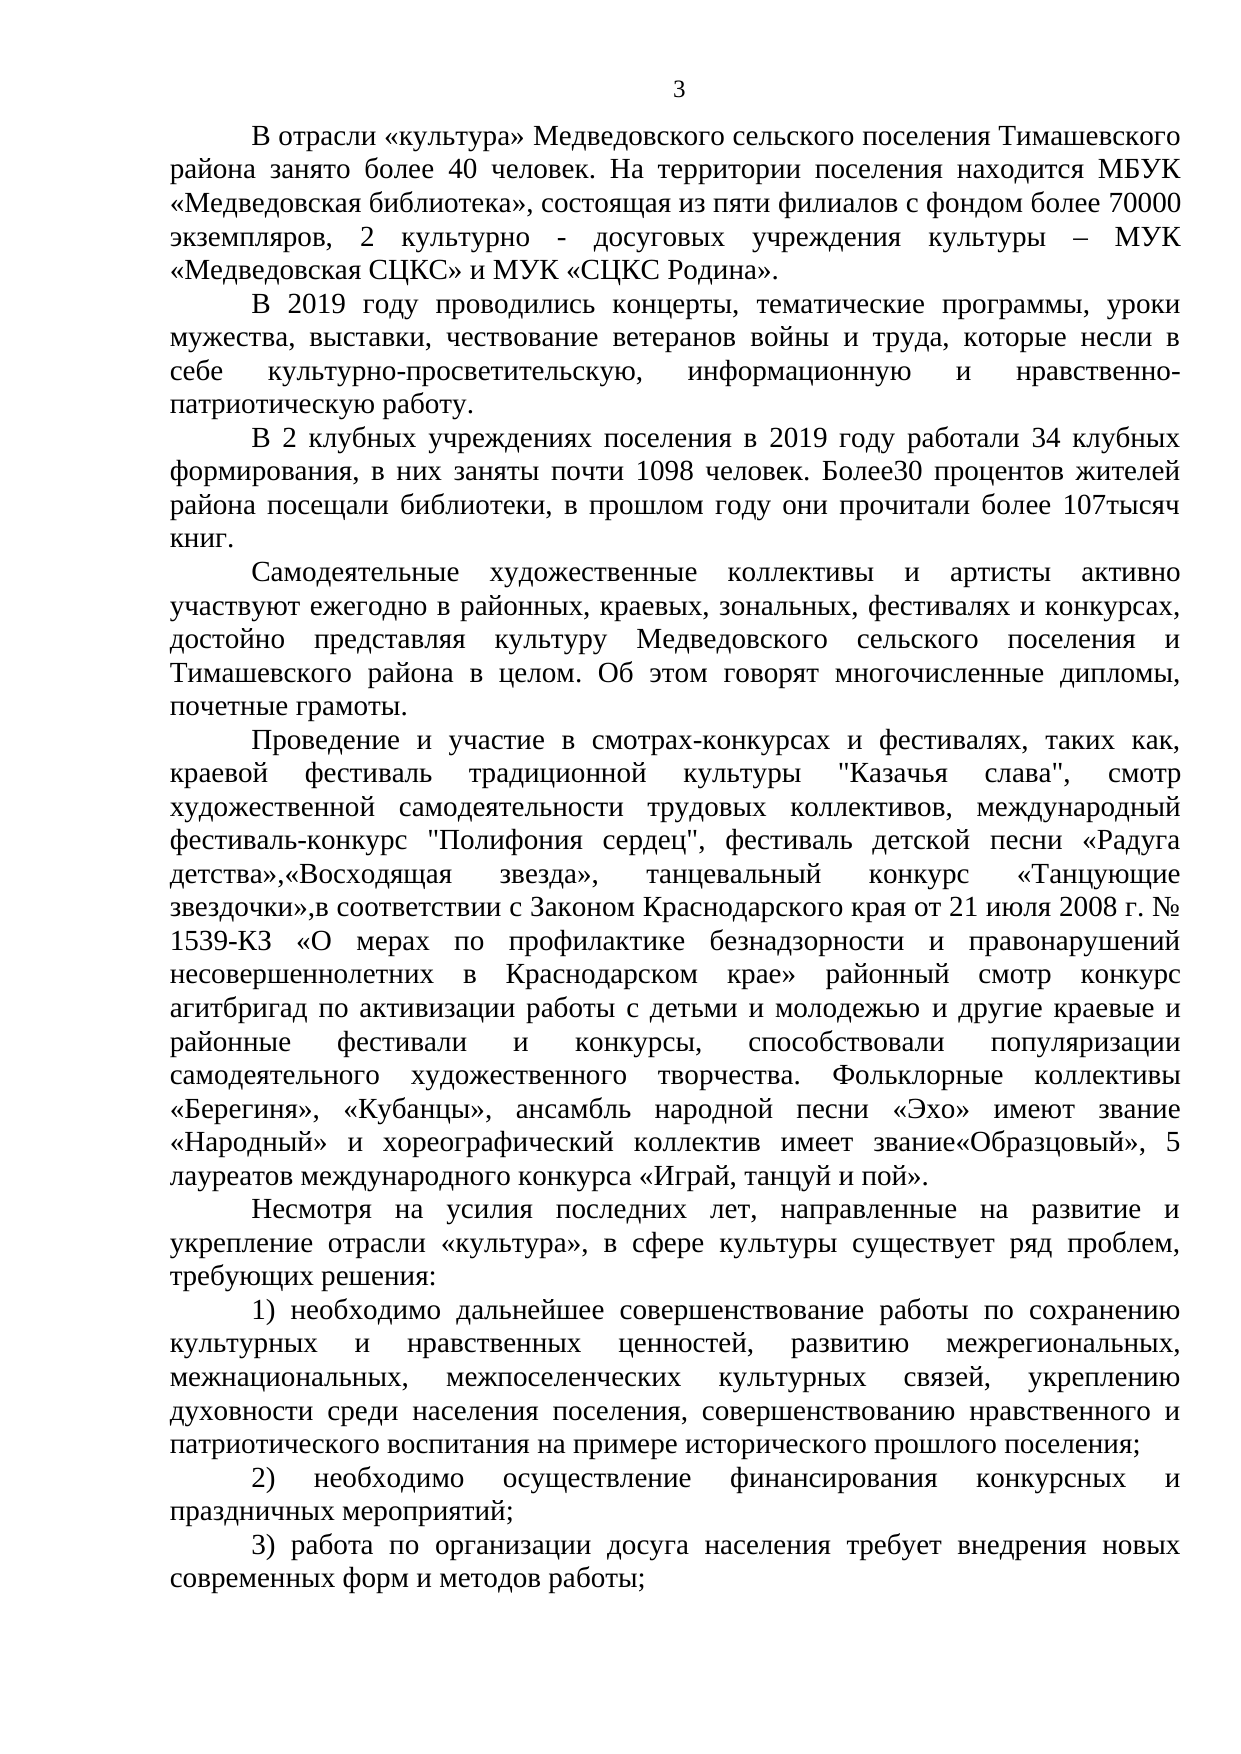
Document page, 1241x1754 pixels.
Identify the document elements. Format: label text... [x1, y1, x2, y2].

text В 2019 году проводились концерты, тематические программы, уроки мужества, выставки, чествование ветеранов войны и труда, которые несли в себе культурно-просветительскую, информационную и нравственно-патриотическую работу. [169, 286, 1181, 420]
text Проведение и участие в смотрах-конкурсах и фестивалях, таких как, краевой фестиваль традиционной культуры "Казачья слава", смотр художественной самодеятельности трудовых коллективов, международный фестиваль-конкурс "Полифония сердец", фестиваль детской песни «Радуга детства»,«Восходящая звезда», танцевальный конкурс «Танцующие звездочки»,в соответствии с Законом Краснодарского края от 21 июля 2008 г. № 1539-КЗ «О мерах по профилактике безнадзорности и правонарушений несовершеннолетних в Краснодарском крае» районный смотр конкурс агитбригад по активизации работы с детьми и молодежью и другие краевые и районные фестивали и конкурсы, способствовали популяризации самодеятельного художественного творчества. Фольклорные коллективы «Берегиня», «Кубанцы», ансамбль народной песни «Эхо» имеют звание «Народный» и хореографический коллектив имеет звание«Образцовый», 5 лауреатов международного конкурса «Играй, танцуй и пой». [169, 722, 1181, 1191]
text 2) необходимо осуществление финансирования конкурсных и праздничных мероприятий; [169, 1460, 1181, 1527]
text 3) работа по организации досуга населения требует внедрения новых современных форм и методов работы; [169, 1527, 1181, 1594]
text В отрасли «культура» Медведовского сельского поселения Тимашевского района занято более 40 человек. На территории поселения находится МБУК «Медведовская библиотека», состоящая из пяти филиалов с фондом более 70000 экземпляров, 2 культурно - досуговых учреждения культуры – МУК «Медведовская СЦКС» и МУК «СЦКС Родина». [169, 118, 1181, 286]
text В 2 клубных учреждениях поселения в 2019 году работали 34 клубных формирования, в них заняты почти 1098 человек. Более30 процентов жителей района посещали библиотеки, в прошлом году они прочитали более 107тысяч книг. [169, 420, 1181, 554]
text 1) необходимо дальнейшее совершенствование работы по сохранению культурных и нравственных ценностей, развитию межрегиональных, межнациональных, межпоселенческих культурных связей, укреплению духовности среди населения поселения, совершенствованию нравственного и патриотического воспитания на примере исторического прошлого поселения; [169, 1292, 1181, 1460]
text Самодеятельные художественные коллективы и артисты активно участвуют ежегодно в районных, краевых, зональных, фестивалях и конкурсах, достойно представляя культуру Медведовского сельского поселения и Тимашевского района в целом. Об этом говорят многочисленные дипломы, почетные грамоты. [169, 554, 1181, 722]
text Несмотря на усилия последних лет, направленные на развитие и укрепление отрасли «культура», в сфере культуры существует ряд проблем, требующих решения: [169, 1191, 1181, 1292]
